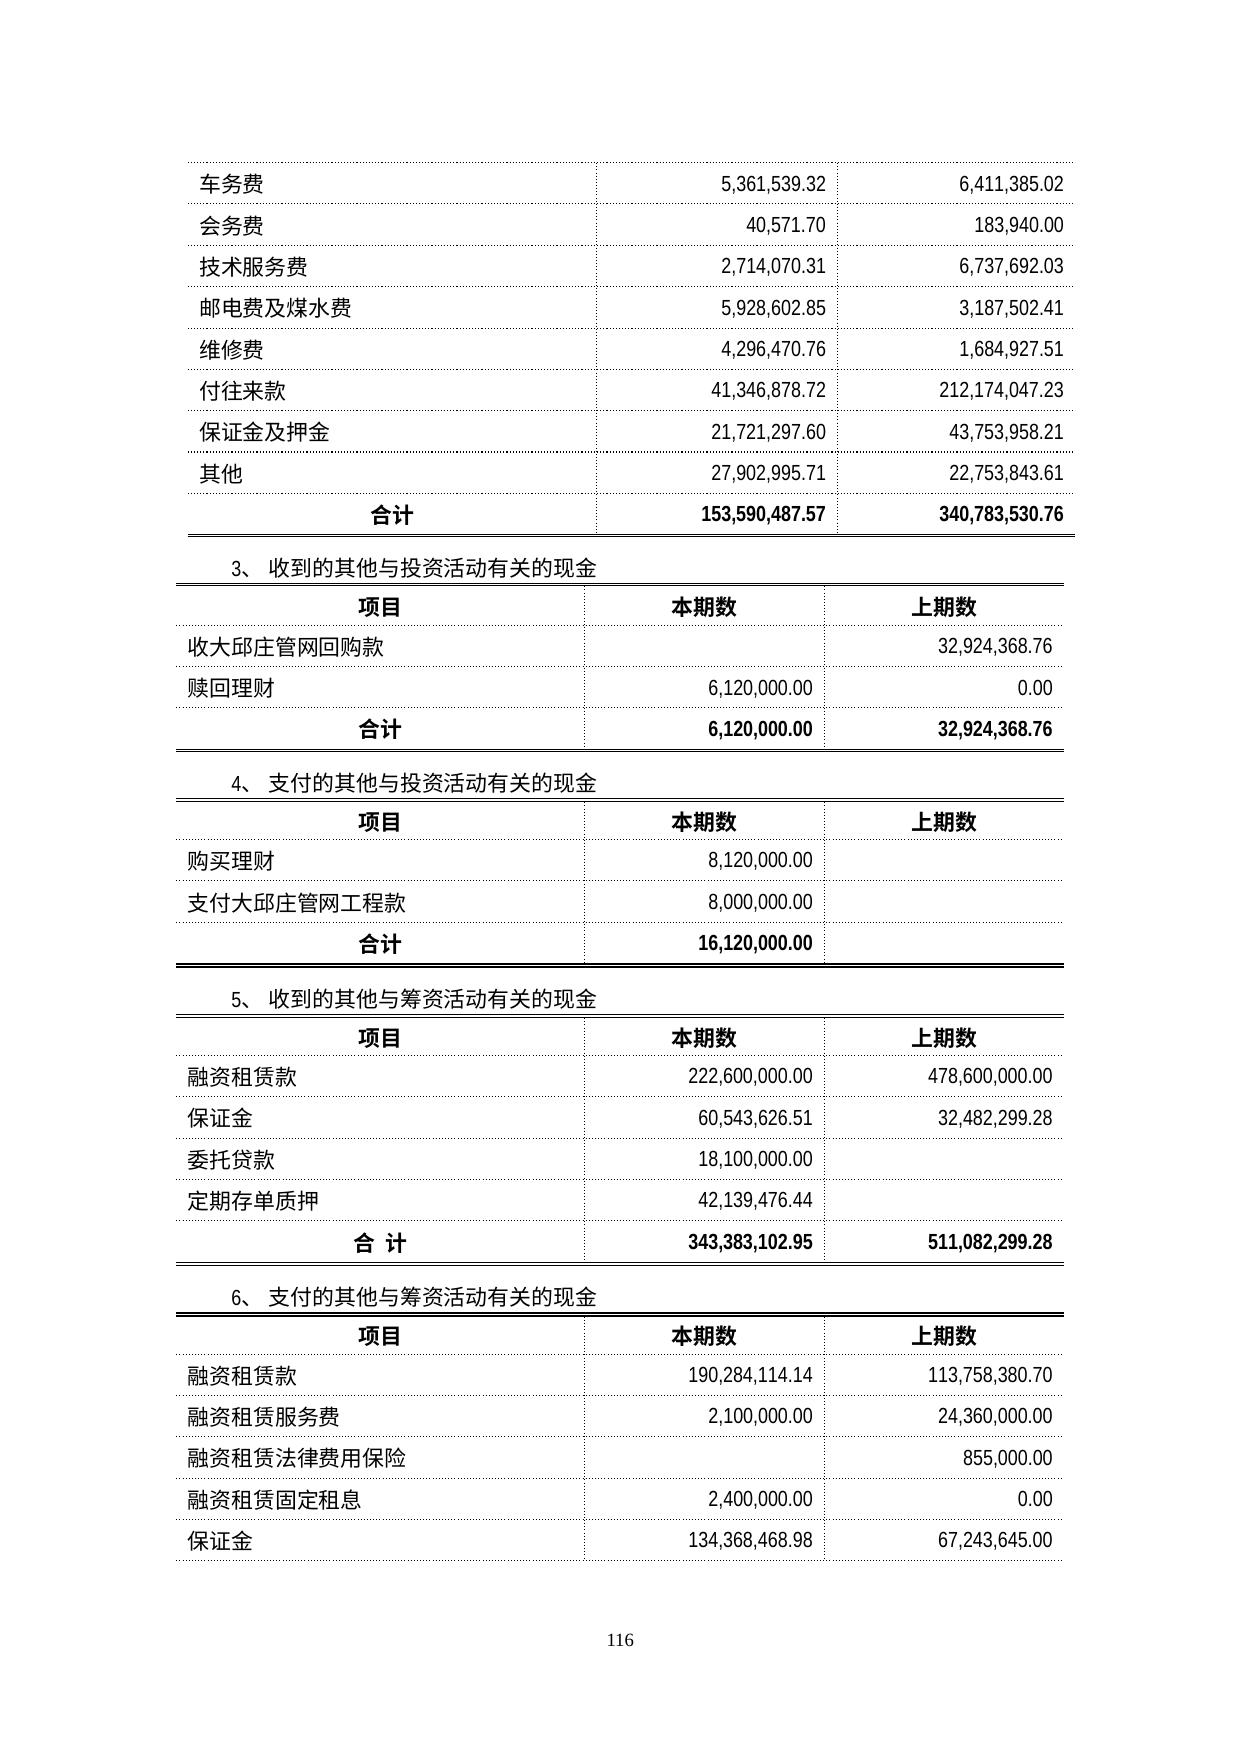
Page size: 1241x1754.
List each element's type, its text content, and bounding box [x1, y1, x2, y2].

list 支付的其他与投资活动有关的现金 [231, 752, 1053, 797]
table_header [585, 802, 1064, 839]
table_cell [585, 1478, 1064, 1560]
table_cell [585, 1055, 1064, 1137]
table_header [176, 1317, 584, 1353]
list 收到的其他与投资活动有关的现金 [231, 537, 1053, 583]
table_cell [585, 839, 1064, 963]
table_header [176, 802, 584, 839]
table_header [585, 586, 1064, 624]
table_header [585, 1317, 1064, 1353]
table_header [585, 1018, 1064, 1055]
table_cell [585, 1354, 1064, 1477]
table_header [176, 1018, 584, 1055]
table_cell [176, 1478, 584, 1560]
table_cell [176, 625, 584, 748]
list 支付的其他与筹资活动有关的现金 [231, 1266, 1053, 1312]
list 收到的其他与筹资活动有关的现金 [231, 968, 1053, 1013]
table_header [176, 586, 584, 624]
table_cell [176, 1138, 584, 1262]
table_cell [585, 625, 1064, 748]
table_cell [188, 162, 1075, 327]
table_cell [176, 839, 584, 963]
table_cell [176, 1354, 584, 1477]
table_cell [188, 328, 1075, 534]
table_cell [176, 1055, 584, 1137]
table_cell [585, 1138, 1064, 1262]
